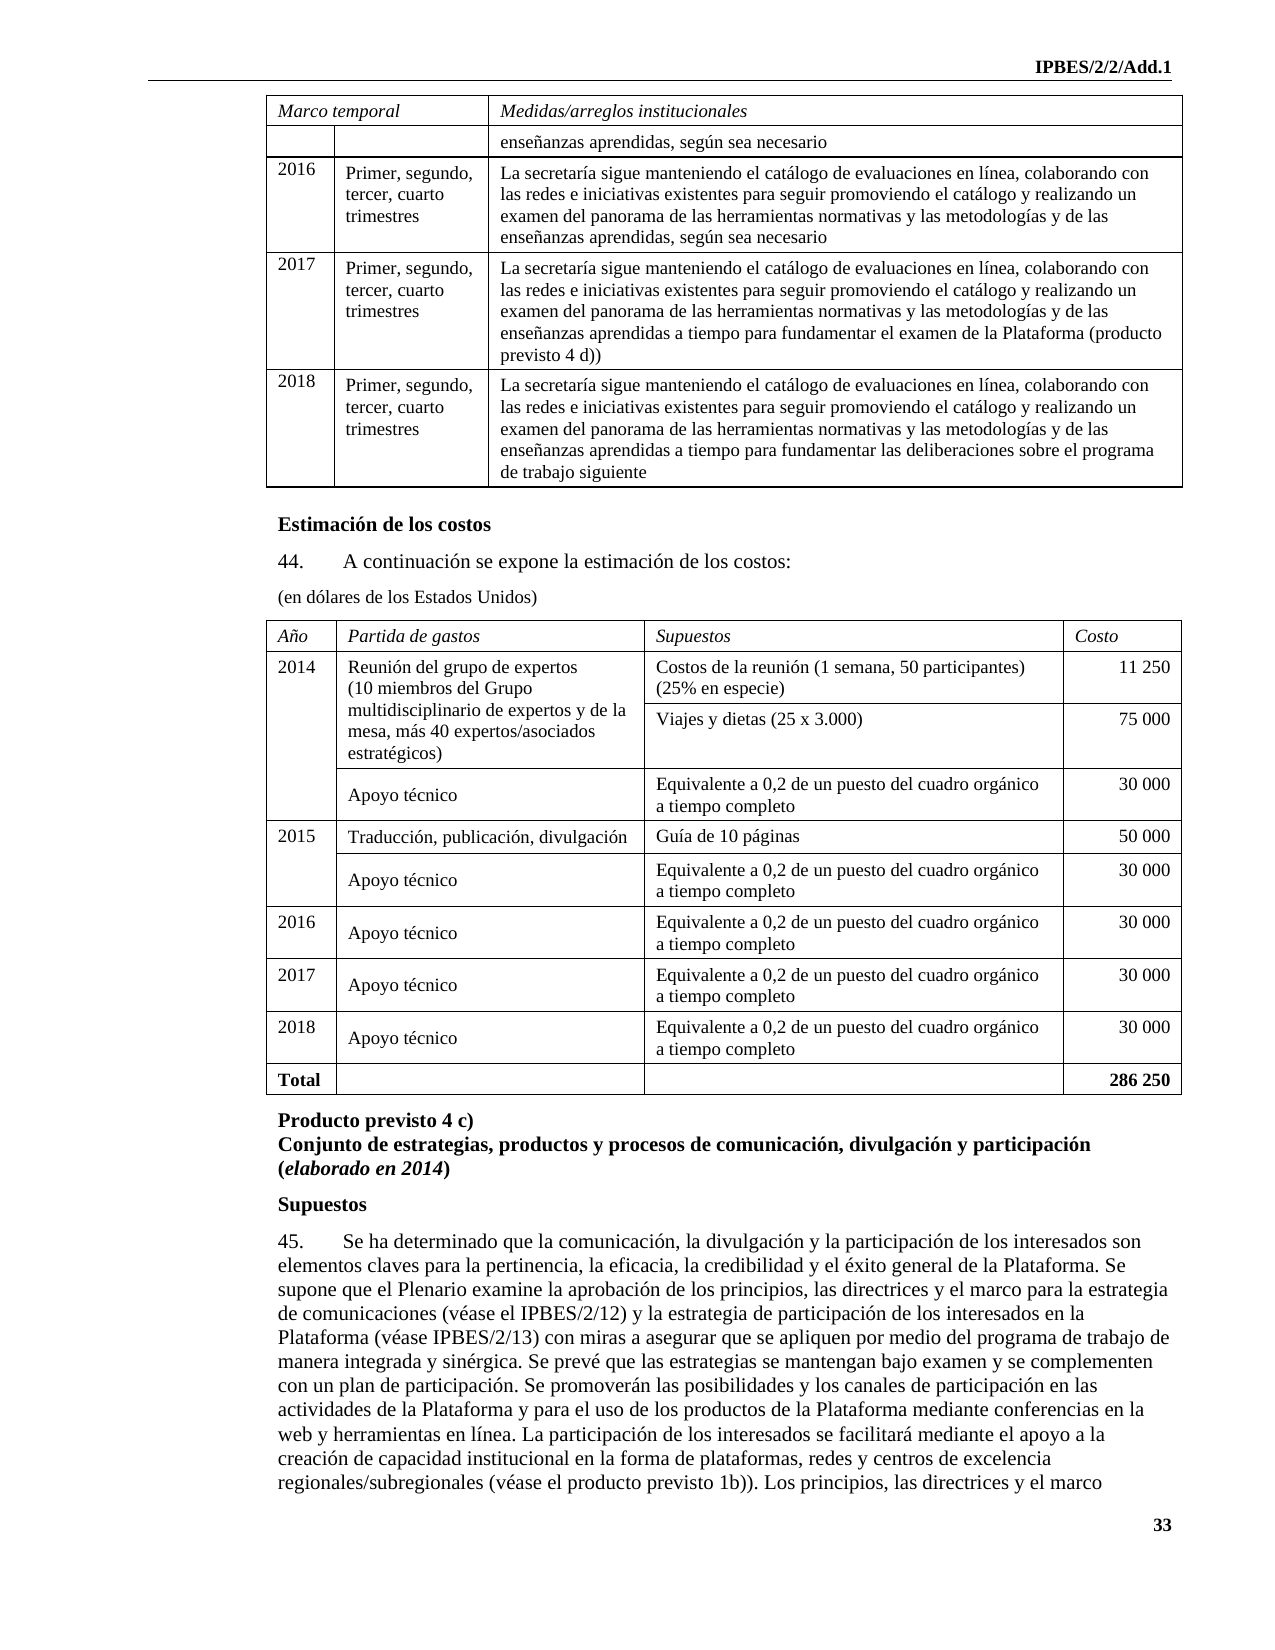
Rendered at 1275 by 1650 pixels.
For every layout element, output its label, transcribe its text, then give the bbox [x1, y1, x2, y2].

text Conjunto de estrategias, productos y procesos de comunicación, divulgación y participación (elaborado en 2014) [148, 1132, 1142, 1180]
table_cell Reunión del grupo de expertos (10 miembros del Grupo multidisciplinario de expertos y de la mesa, más 40 expertos/asociados estratégicos) [337, 652, 644, 768]
table_cell 30 000 [1064, 1012, 1181, 1063]
text (en dólares de los Estados Unidos) [278, 586, 1172, 607]
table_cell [489, 126, 1182, 156]
table_cell Equivalente a 0,2 de un puesto del cuadro orgánico a tiempo completo [645, 769, 1063, 820]
table_cell 2018 [267, 1012, 336, 1063]
table_cell Apoyo técnico [337, 1012, 644, 1063]
table_cell Traducción, publicación, divulgación [337, 821, 644, 853]
table_cell 2015 [267, 821, 336, 906]
table_cell 2014 [267, 652, 336, 820]
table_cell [335, 126, 488, 156]
table_header Año [267, 621, 336, 651]
table_cell 2017 [267, 959, 336, 1011]
text Supuestos [148, 1192, 1142, 1216]
list A continuación se expone la estimación de los costos: [278, 549, 1172, 573]
table_cell Viajes y dietas (25 x 3.000) [645, 704, 1063, 768]
table_cell [337, 1064, 644, 1094]
table_cell 11 250 [1064, 652, 1181, 703]
table_cell 2017 [267, 253, 334, 369]
table_header Supuestos [645, 621, 1063, 651]
table_cell Apoyo técnico [337, 769, 644, 820]
table_cell Primer, segundo, tercer, cuarto trimestres [335, 253, 488, 369]
table_cell Apoyo técnico [337, 959, 644, 1011]
table_cell Primer, segundo, tercer, cuarto trimestres [335, 158, 488, 252]
table_cell 2018 [267, 370, 334, 486]
table_cell 2016 [267, 907, 336, 958]
table_cell 50 000 [1064, 821, 1181, 853]
table_cell Primer, segundo, tercer, cuarto trimestres [335, 370, 488, 486]
table_cell 30 000 [1064, 769, 1181, 820]
table_cell Equivalente a 0,2 de un puesto del cuadro orgánico a tiempo completo [645, 854, 1063, 906]
table_cell La secretaría sigue manteniendo el catálogo de evaluaciones en línea, colaborando con las redes e iniciativas existentes para seguir promoviendo el catálogo y realizando un examen del panorama de las herramientas normativas y las metodologías y de las enseñanzas aprendidas, según sea necesario [489, 158, 1182, 252]
table_cell Total [267, 1064, 336, 1094]
table_cell [645, 1064, 1063, 1094]
table_cell La secretaría sigue manteniendo el catálogo de evaluaciones en línea, colaborando con las redes e iniciativas existentes para seguir promoviendo el catálogo y realizando un examen del panorama de las herramientas normativas y las metodologías y de las enseñanzas aprendidas a tiempo para fundamentar el examen de la Plataforma (producto previsto 4 d)) [489, 253, 1182, 369]
table_cell 286 250 [1064, 1064, 1181, 1094]
table_cell 2016 [267, 158, 334, 252]
table_header Marco temporal [267, 96, 488, 125]
table_cell Apoyo técnico [337, 907, 644, 958]
table_cell 75 000 [1064, 704, 1181, 768]
table_header Partida de gastos [337, 621, 644, 651]
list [278, 1229, 1172, 1494]
text Producto previsto 4 c) [148, 1108, 1142, 1132]
table_cell Equivalente a 0,2 de un puesto del cuadro orgánico a tiempo completo [645, 1012, 1063, 1063]
table_cell Apoyo técnico [337, 854, 644, 906]
table_cell Equivalente a 0,2 de un puesto del cuadro orgánico a tiempo completo [645, 907, 1063, 958]
table_cell 30 000 [1064, 959, 1181, 1011]
table_cell Equivalente a 0,2 de un puesto del cuadro orgánico a tiempo completo [645, 959, 1063, 1011]
text Estimación de los costos [148, 512, 1142, 536]
table_cell Guía de 10 páginas [645, 821, 1063, 853]
table_cell La secretaría sigue manteniendo el catálogo de evaluaciones en línea, colaborando con las redes e iniciativas existentes para seguir promoviendo el catálogo y realizando un examen del panorama de las herramientas normativas y las metodologías y de las enseñanzas aprendidas a tiempo para fundamentar las deliberaciones sobre el programa de trabajo siguiente [489, 370, 1182, 486]
table_cell Costos de la reunión (1 semana, 50 participantes) (25% en especie) [645, 652, 1063, 703]
table_cell 30 000 [1064, 854, 1181, 906]
table_header Medidas/arreglos institucionales [489, 96, 1182, 125]
table_cell 30 000 [1064, 907, 1181, 958]
table_header Costo [1064, 621, 1181, 651]
